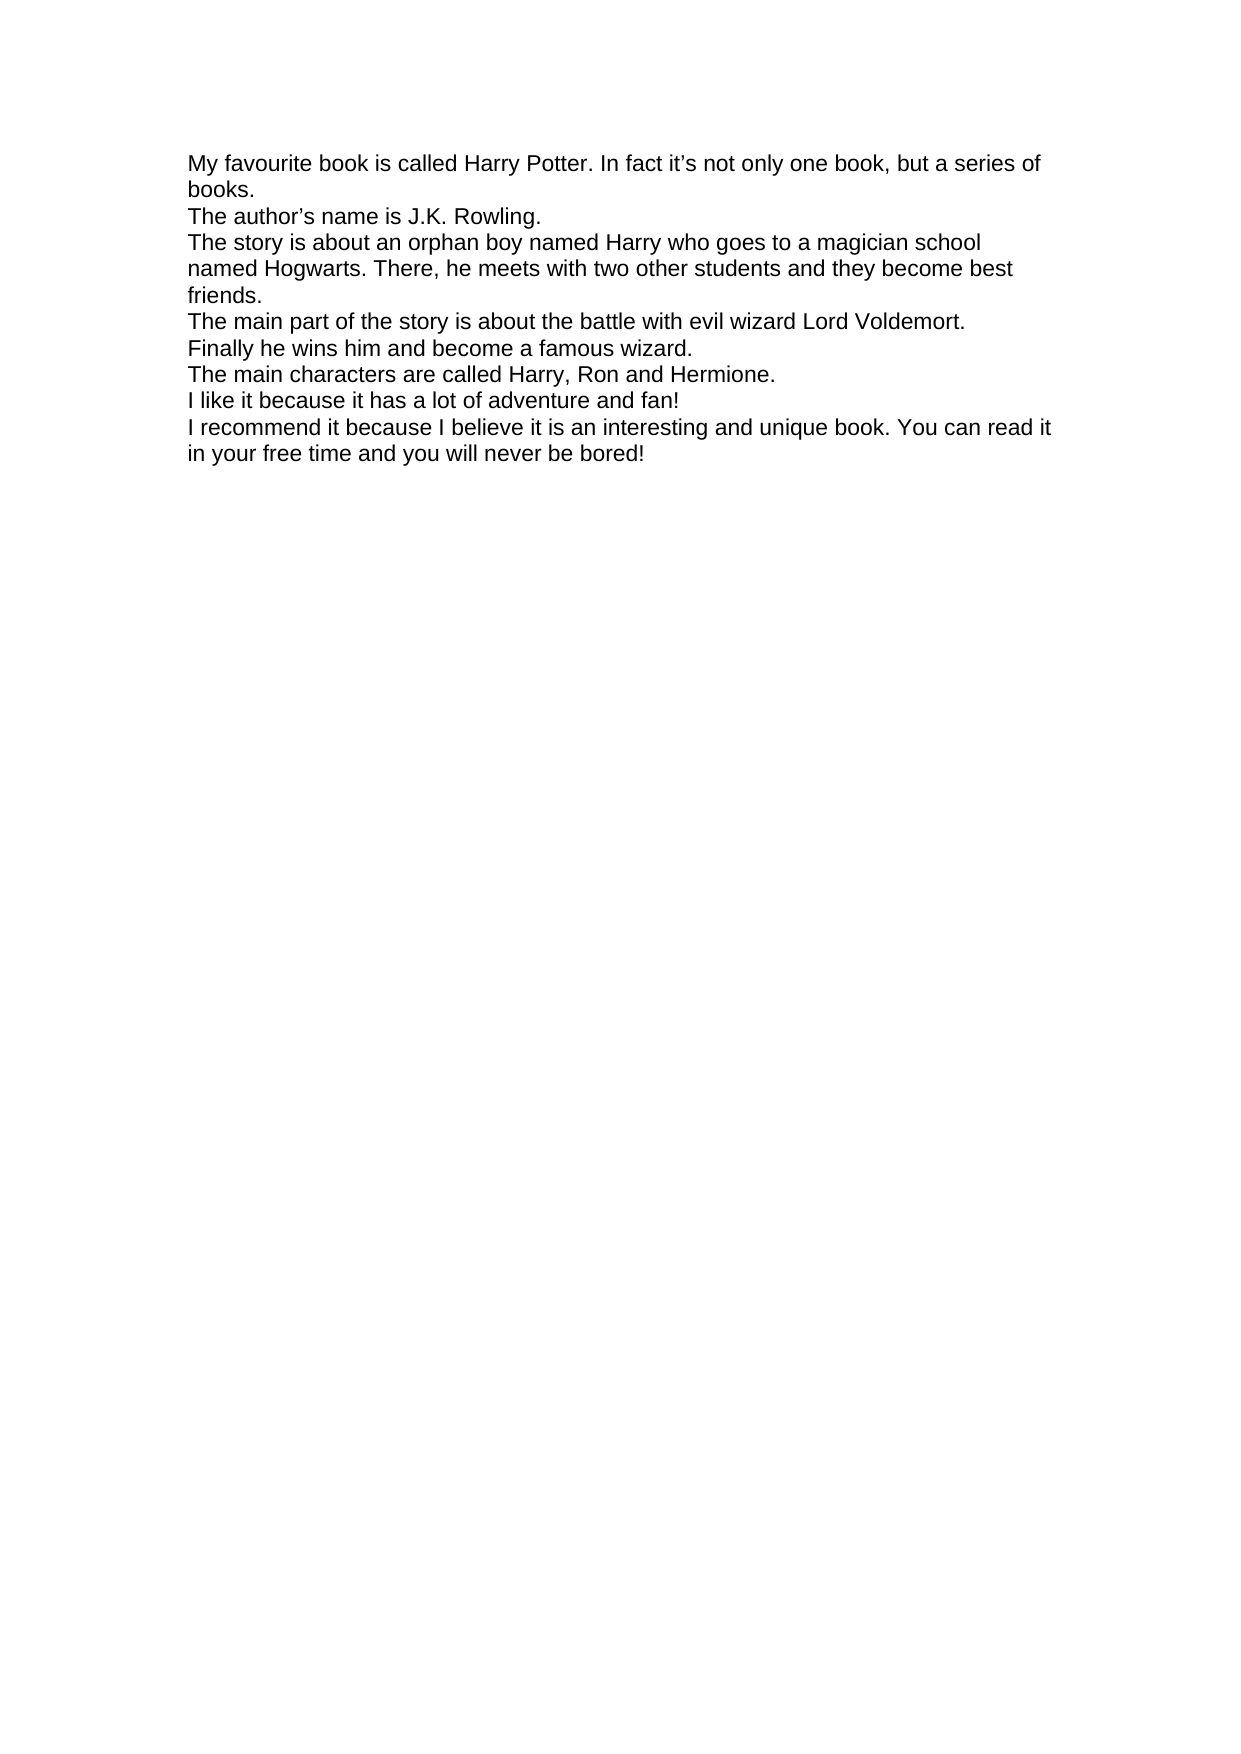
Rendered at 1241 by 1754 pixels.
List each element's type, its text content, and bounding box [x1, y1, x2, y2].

text The story is about an orphan boy named Harry who goes to a magician school named Hogwarts. There, he meets with two other students and they become best friends. [187, 229, 1053, 308]
text I like it because it has a lot of adventure and fan! [187, 387, 1053, 413]
text Finally he wins him and become a famous wizard. [187, 334, 1053, 361]
text My favourite book is called Harry Potter. In fact it’s not only one book, but a series of books. [187, 150, 1053, 203]
text I recommend it because I believe it is an interesting and unique book. You can read it in your free time and you will never be bored! [187, 413, 1053, 466]
text The main characters are called Harry, Ron and Hermione. [187, 361, 1053, 387]
text The main part of the story is about the battle with evil wizard Lord Voldemort. [187, 308, 1053, 334]
text The author’s name is J.K. Rowling. [187, 203, 1053, 229]
